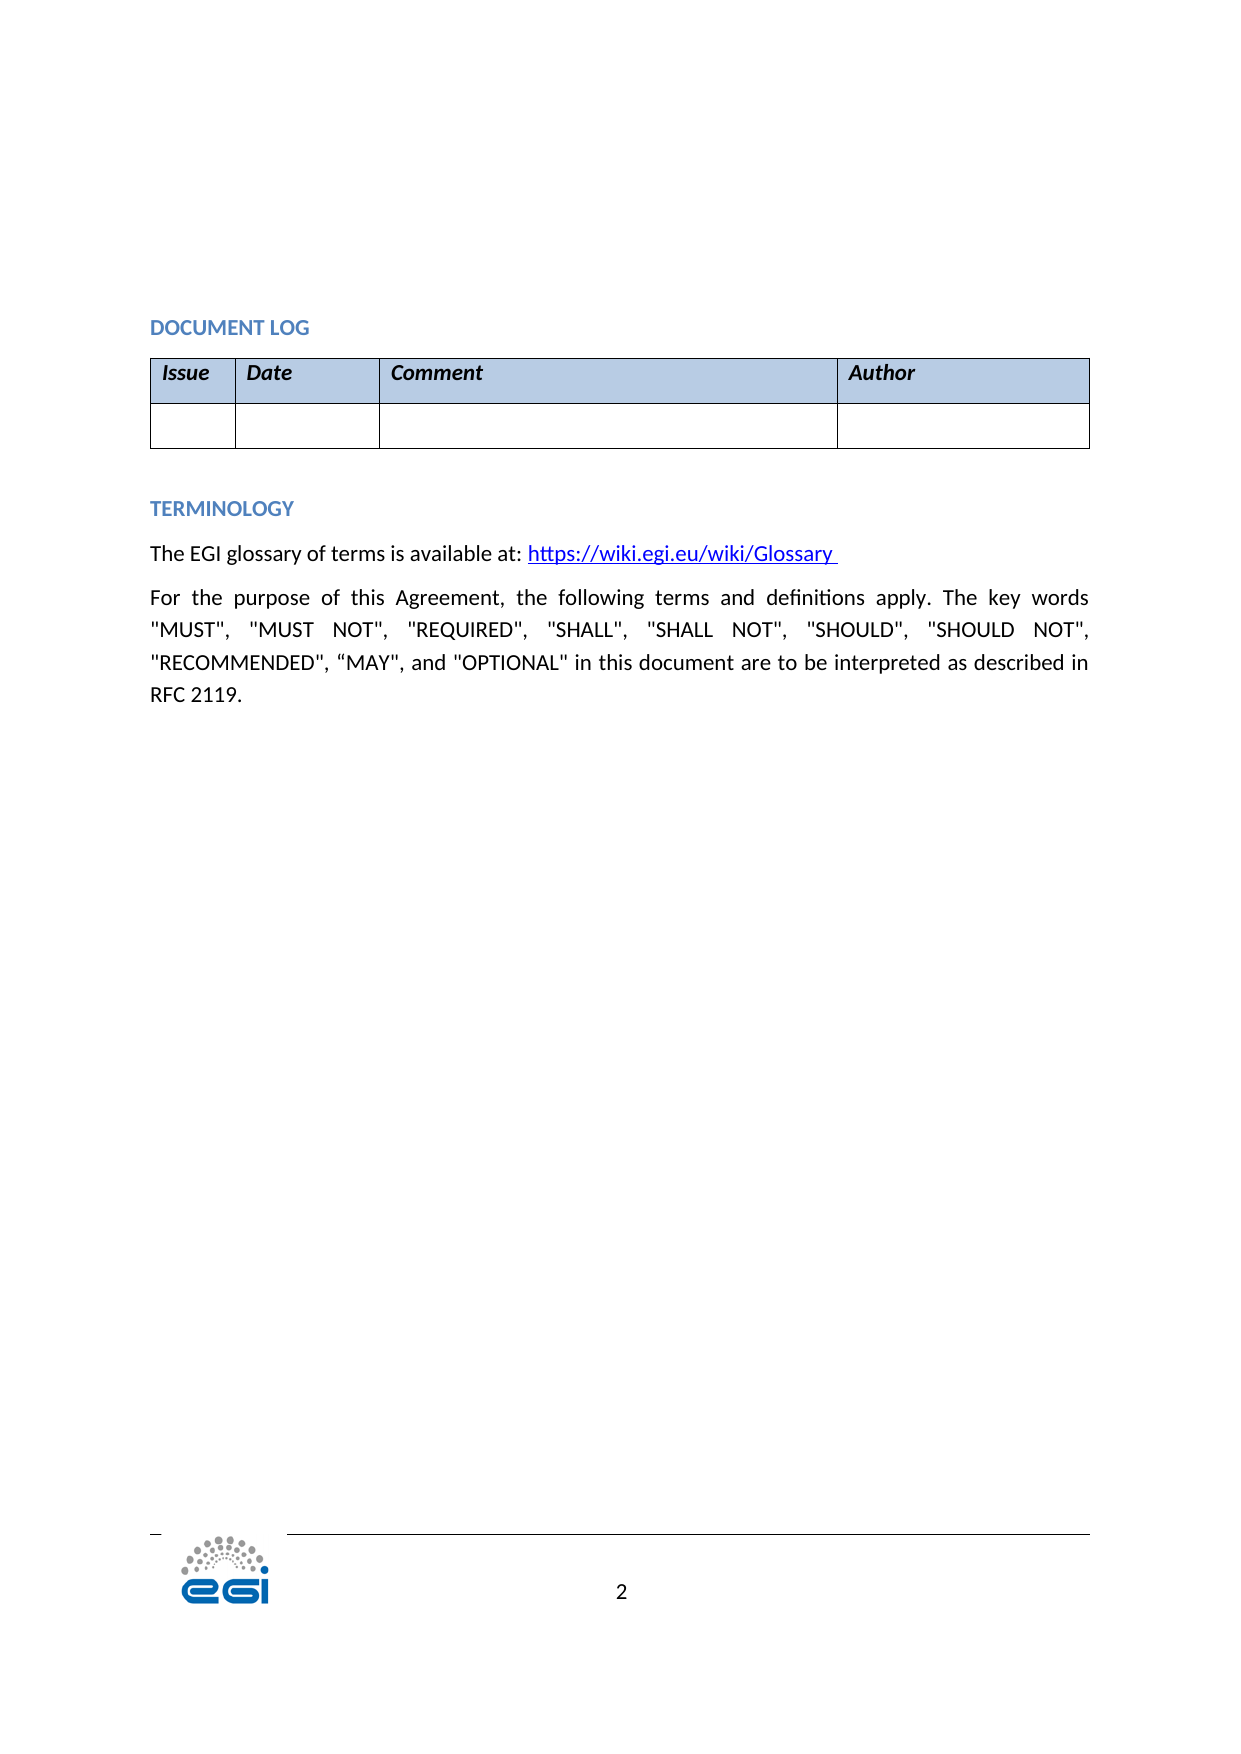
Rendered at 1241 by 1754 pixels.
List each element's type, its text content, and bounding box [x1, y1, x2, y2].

table_header Issue [151, 359, 235, 403]
table_header Author [838, 359, 1089, 403]
text TERMINOLOGY [150, 494, 1090, 522]
text For the purpose of this Agreement, the following terms and definitions apply. The key words "MUST", "MUST NOT", "REQUIRED", "SHALL", "SHALL NOT", "SHOULD", "SHOULD NOT", "RECOMMENDED", “MAY", and "OPTIONAL" in this document are to be interpreted as described in RFC 2119. [150, 583, 1090, 708]
table_cell [380, 404, 837, 448]
text The EGI glossary of terms is available at: https://wiki.egi.eu/wiki/Glossary [150, 539, 1090, 567]
picture [161, 1534, 287, 1606]
table_header Comment [380, 359, 837, 403]
table_cell [151, 404, 235, 448]
table_cell [838, 404, 1089, 448]
table_cell [236, 404, 379, 448]
text DOCUMENT LOG [150, 313, 1090, 341]
table_header Date [236, 359, 379, 403]
